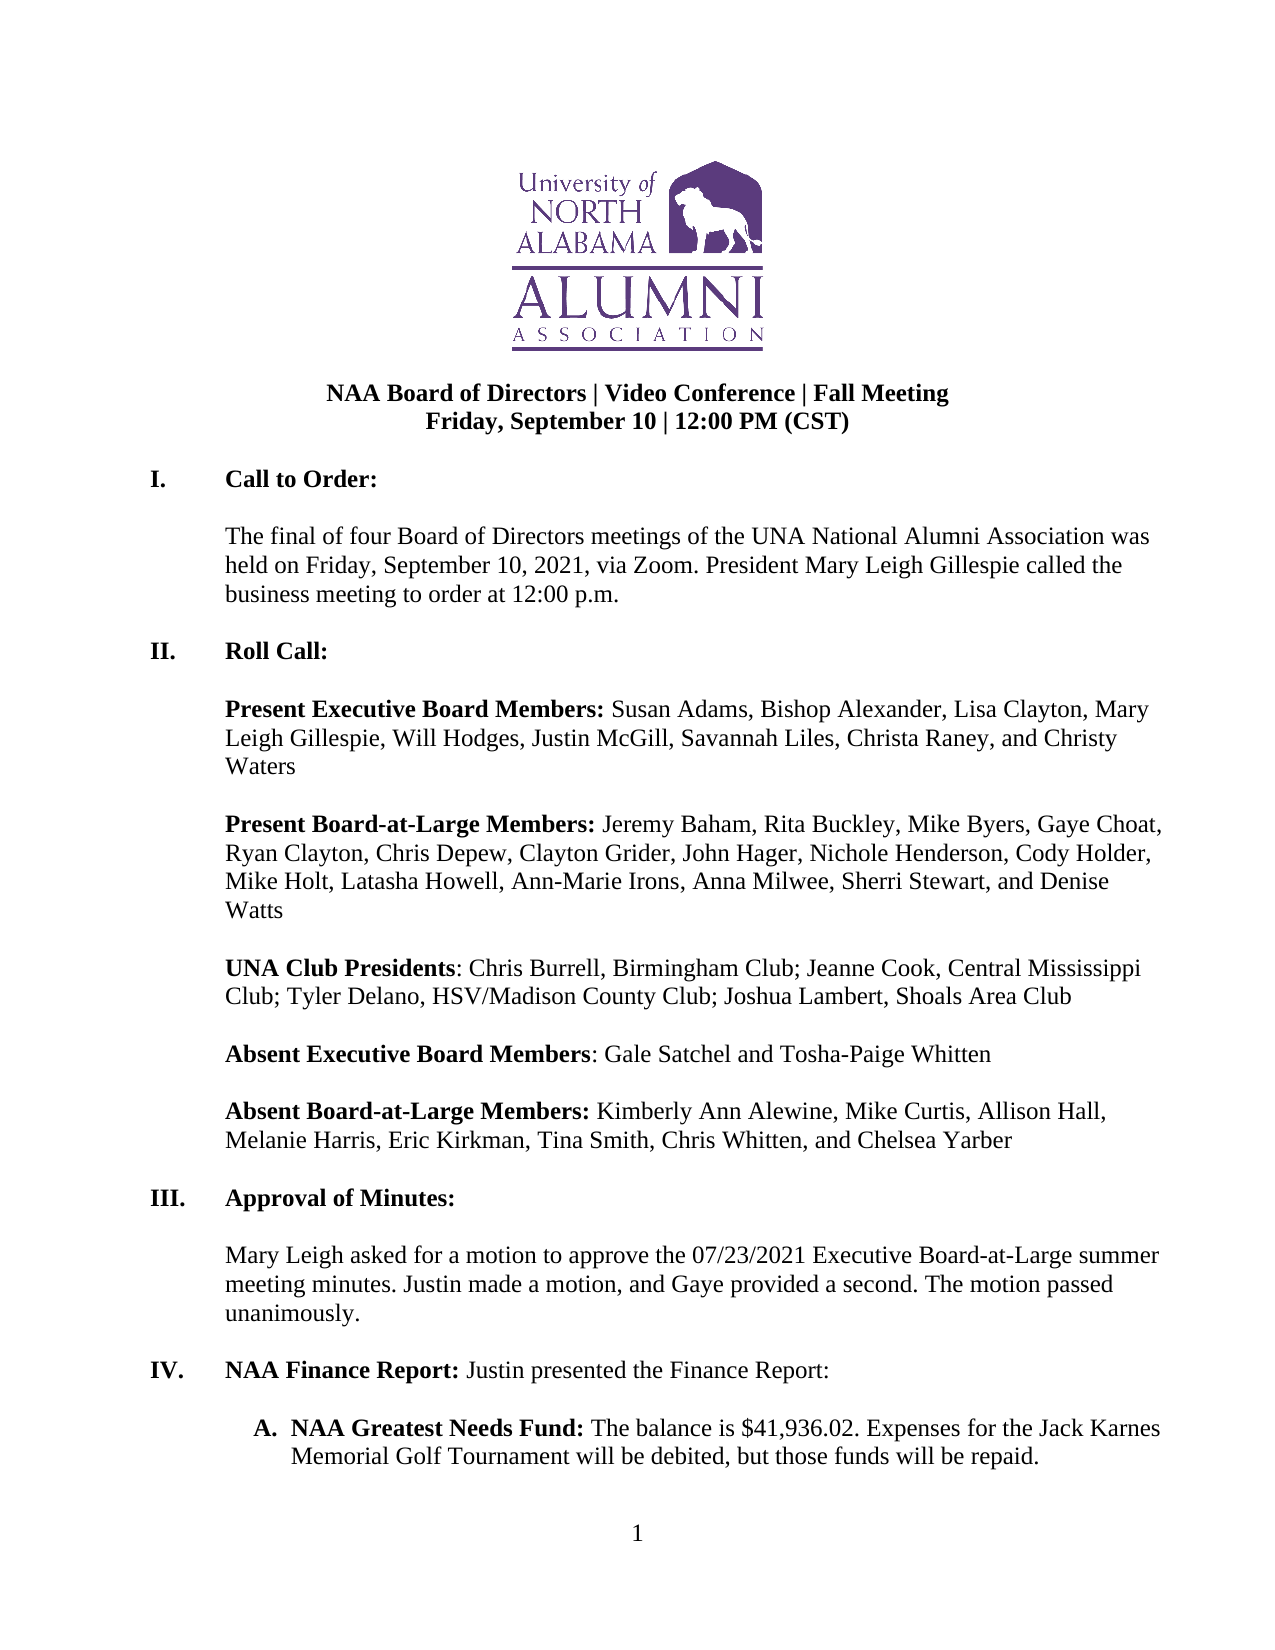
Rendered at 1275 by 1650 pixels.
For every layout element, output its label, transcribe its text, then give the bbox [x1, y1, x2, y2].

text Mary Leigh asked for a motion to approve the 07/23/2021 Executive Board-at-Large summer meeting minutes. Justin made a motion, and Gaye provided a second. The motion passed unanimously. [225, 1240, 1162, 1326]
list NAA Finance Report: Justin presented the Finance Report: [150, 1355, 1162, 1384]
picture [502, 150, 773, 378]
text Absent Board-at-Large Members: Kimberly Ann Alewine, Mike Curtis, Allison Hall, Melanie Harris, Eric Kirkman, Tina Smith, Chris Whitten, and Chelsea Yarber [225, 1096, 1162, 1154]
list The final of four Board of Directors meetings of the UNA National Alumni Association was held on Friday, September 10, 2021, via Zoom. President Mary Leigh Gillespie called the business meeting to order at 12:00 p.m. [225, 521, 1162, 608]
text Friday, September 10 | 12:00 PM (CST) [112, 406, 1162, 435]
text Absent Executive Board Members: Gale Satchel and Tosha-Paige Whitten [225, 1039, 1162, 1068]
text Present Board-at-Large Members: Jeremy Baham, Rita Buckley, Mike Byers, Gaye Choat, Ryan Clayton, Chris Depew, Clayton Grider, John Hager, Nichole Henderson, Cody Holder, Mike Holt, Latasha Howell, Ann-Marie Irons, Anna Milwee, Sherri Stewart, and Denise Watts [225, 809, 1162, 924]
text Present Executive Board Members: Susan Adams, Bishop Alexander, Lisa Clayton, Mary Leigh Gillespie, Will Hodges, Justin McGill, Savannah Liles, Christa Raney, and Christy Waters [225, 694, 1162, 780]
list Roll Call: [150, 636, 1162, 665]
list Approval of Minutes: [150, 1183, 1162, 1211]
text NAA Board of Directors | Video Conference | Fall Meeting [112, 378, 1162, 406]
list NAA Greatest Needs Fund: The balance is $41,936.02. Expenses for the Jack Karnes Memorial Golf Tournament will be debited, but those funds will be repaid. [253, 1413, 1162, 1470]
text UNA Club Presidents: Chris Burrell, Birmingham Club; Jeanne Cook, Central Mississippi Club; Tyler Delano, HSV/Madison County Club; Joshua Lambert, Shoals Area Club [225, 953, 1162, 1010]
list Call to Order: [150, 464, 1162, 493]
